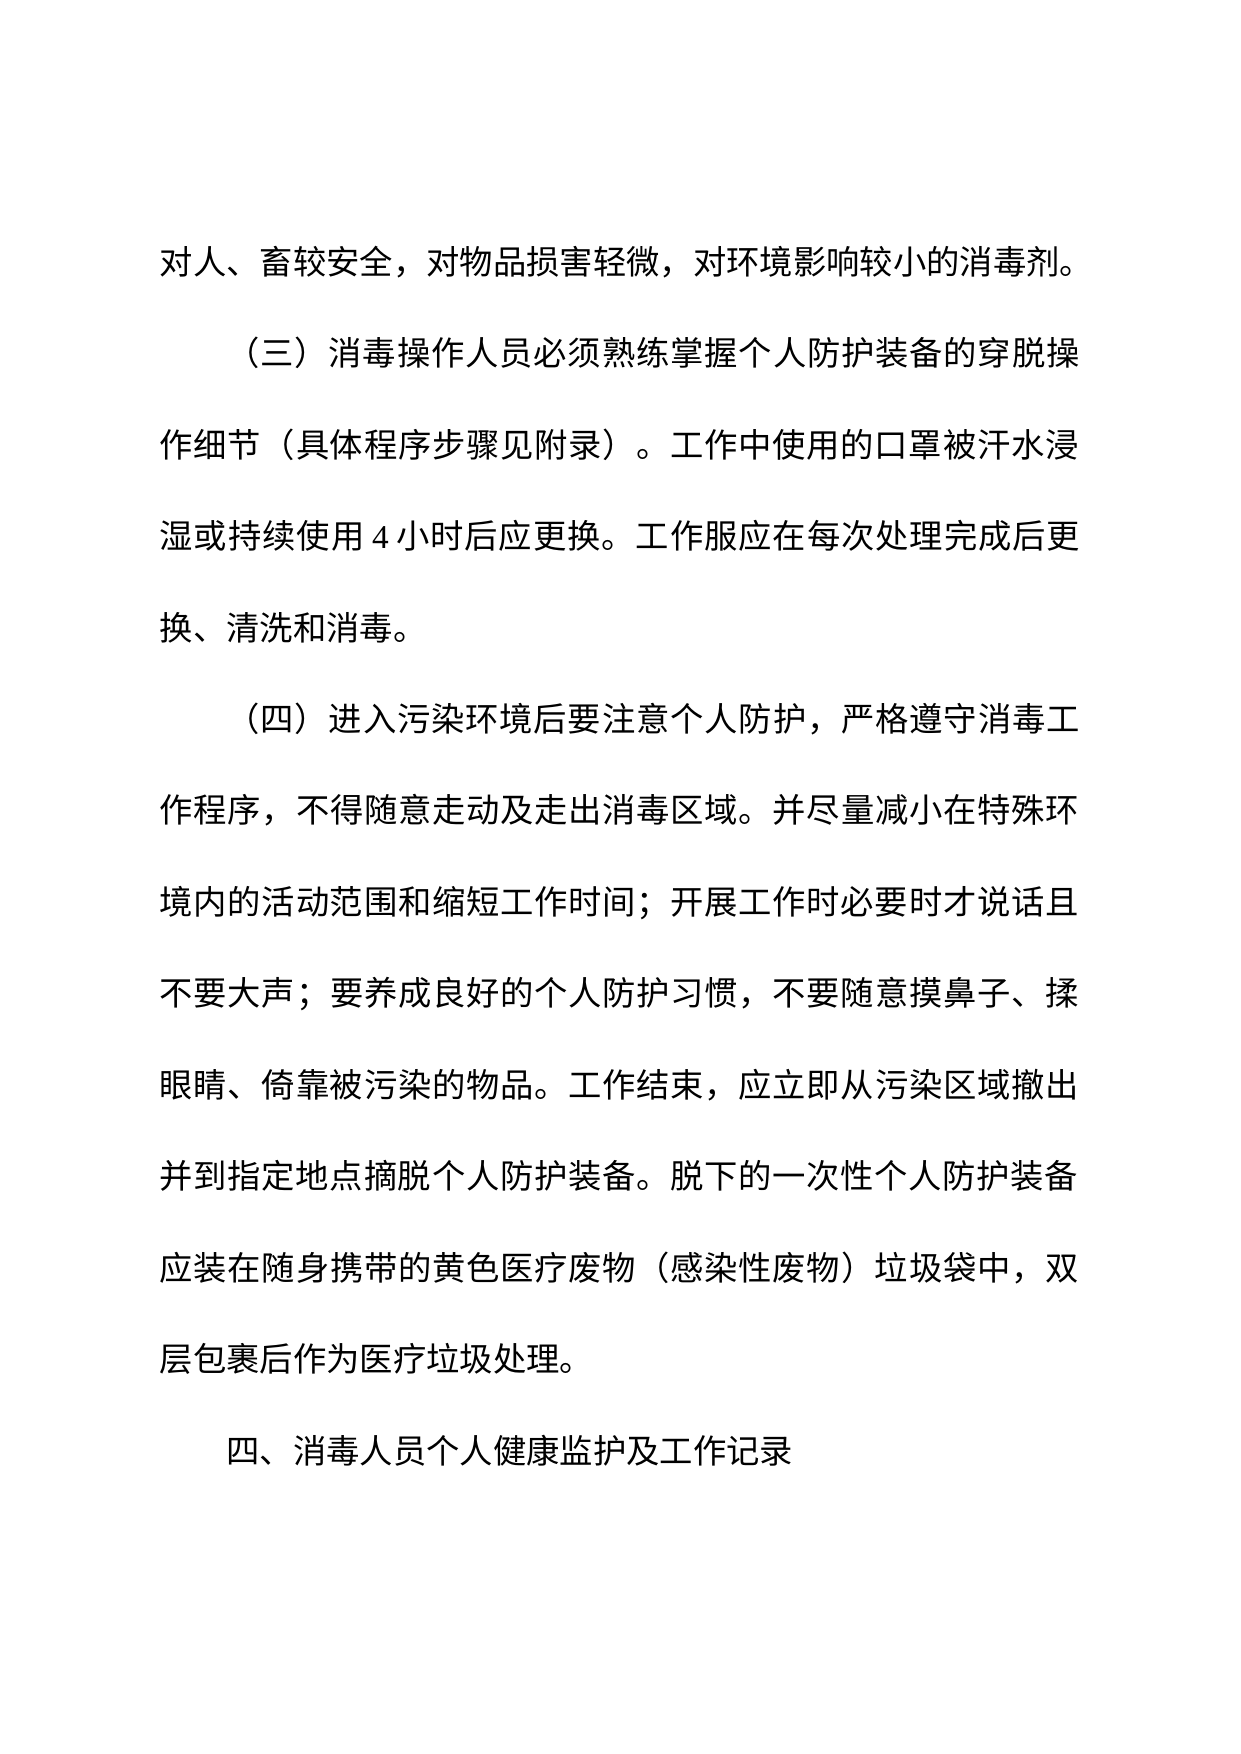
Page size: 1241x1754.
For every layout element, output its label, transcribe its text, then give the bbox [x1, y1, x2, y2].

text 四、消毒人员个人健康监护及工作记录 [159, 1403, 1081, 1494]
text （三）消毒操作人员必须熟练掌握个人防护装备的穿脱操作细节（具体程序步骤见附录）。工作中使用的口罩被汗水浸湿或持续使用4小时后应更换。工作服应在每次处理完成后更换、清洗和消毒。 [159, 305, 1081, 671]
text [159, 214, 1081, 305]
text （四）进入污染环境后要注意个人防护，严格遵守消毒工作程序，不得随意走动及走出消毒区域。并尽量减小在特殊环境内的活动范围和缩短工作时间；开展工作时必要时才说话且不要大声；要养成良好的个人防护习惯，不要随意摸鼻子、揉眼睛、倚靠被污染的物品。工作结束，应立即从污染区域撤出并到指定地点摘脱个人防护装备。脱下的一次性个人防护装备应装在随身携带的黄色医疗废物（感染性废物）垃圾袋中，双层包裹后作为医疗垃圾处理。 [159, 671, 1081, 1403]
